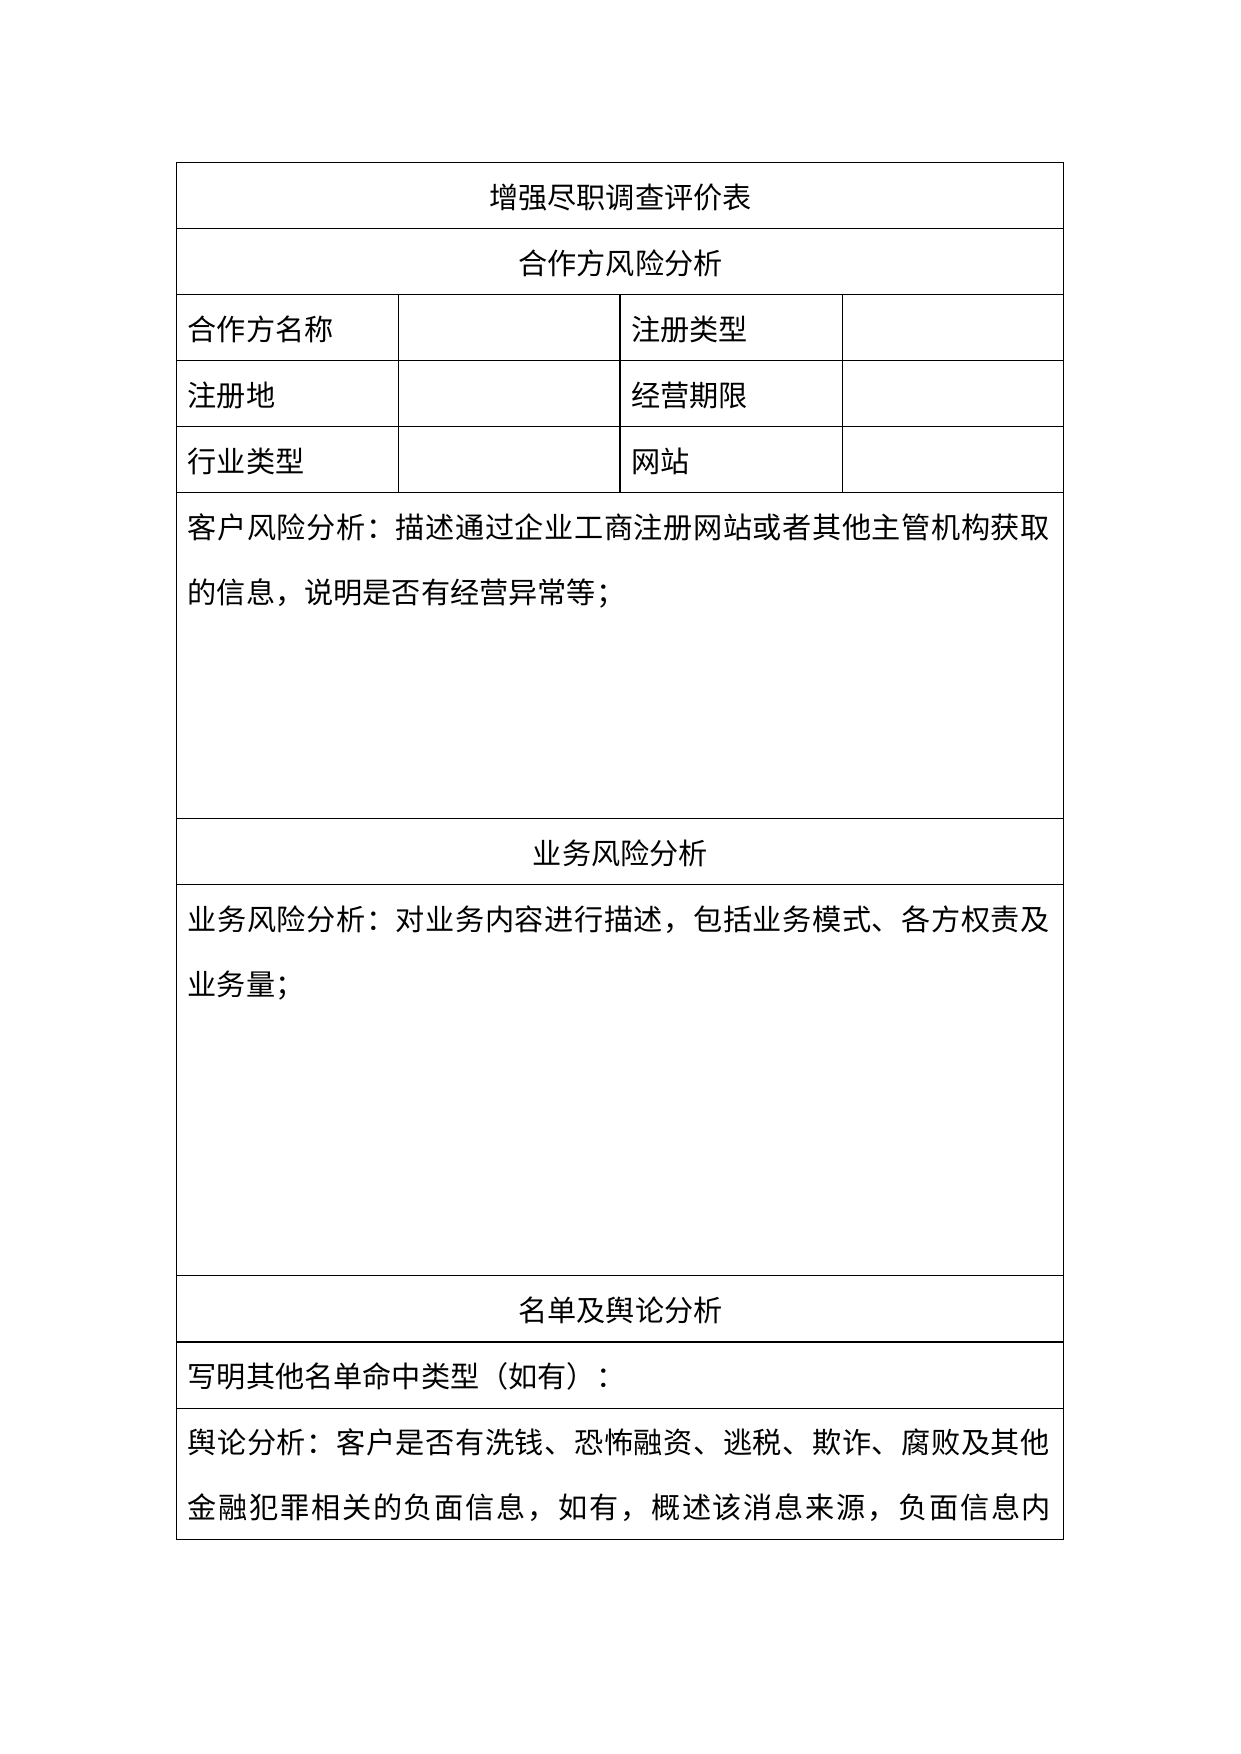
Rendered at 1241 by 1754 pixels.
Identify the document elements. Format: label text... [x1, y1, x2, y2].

table_cell [399, 361, 619, 426]
table_cell 业务风险分析 [177, 819, 1063, 884]
table_cell 客户风险分析：描述通过企业工商注册网站或者其他主管机构获取的信息，说明是否有经营异常等； [177, 493, 1063, 818]
table_cell 网站 [621, 427, 842, 492]
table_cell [177, 1409, 1063, 1538]
table_cell [843, 427, 1063, 492]
table_header 增强尽职调查评价表 [177, 163, 1063, 228]
table_cell 行业类型 [177, 427, 398, 492]
table_cell 注册地 [177, 361, 398, 426]
table_cell [399, 427, 619, 492]
table_cell [399, 295, 619, 360]
table_cell 业务风险分析：对业务内容进行描述，包括业务模式、各方权责及业务量； [177, 885, 1063, 1275]
table_cell 注册类型 [621, 295, 842, 360]
table_cell [843, 361, 1063, 426]
table_cell 合作方名称 [177, 295, 398, 360]
table_cell 名单及舆论分析 [177, 1276, 1063, 1341]
table_cell [843, 295, 1063, 360]
table_cell 合作方风险分析 [177, 229, 1063, 294]
table_cell 写明其他名单命中类型（如有）： [177, 1343, 1063, 1407]
table_cell 经营期限 [621, 361, 842, 426]
